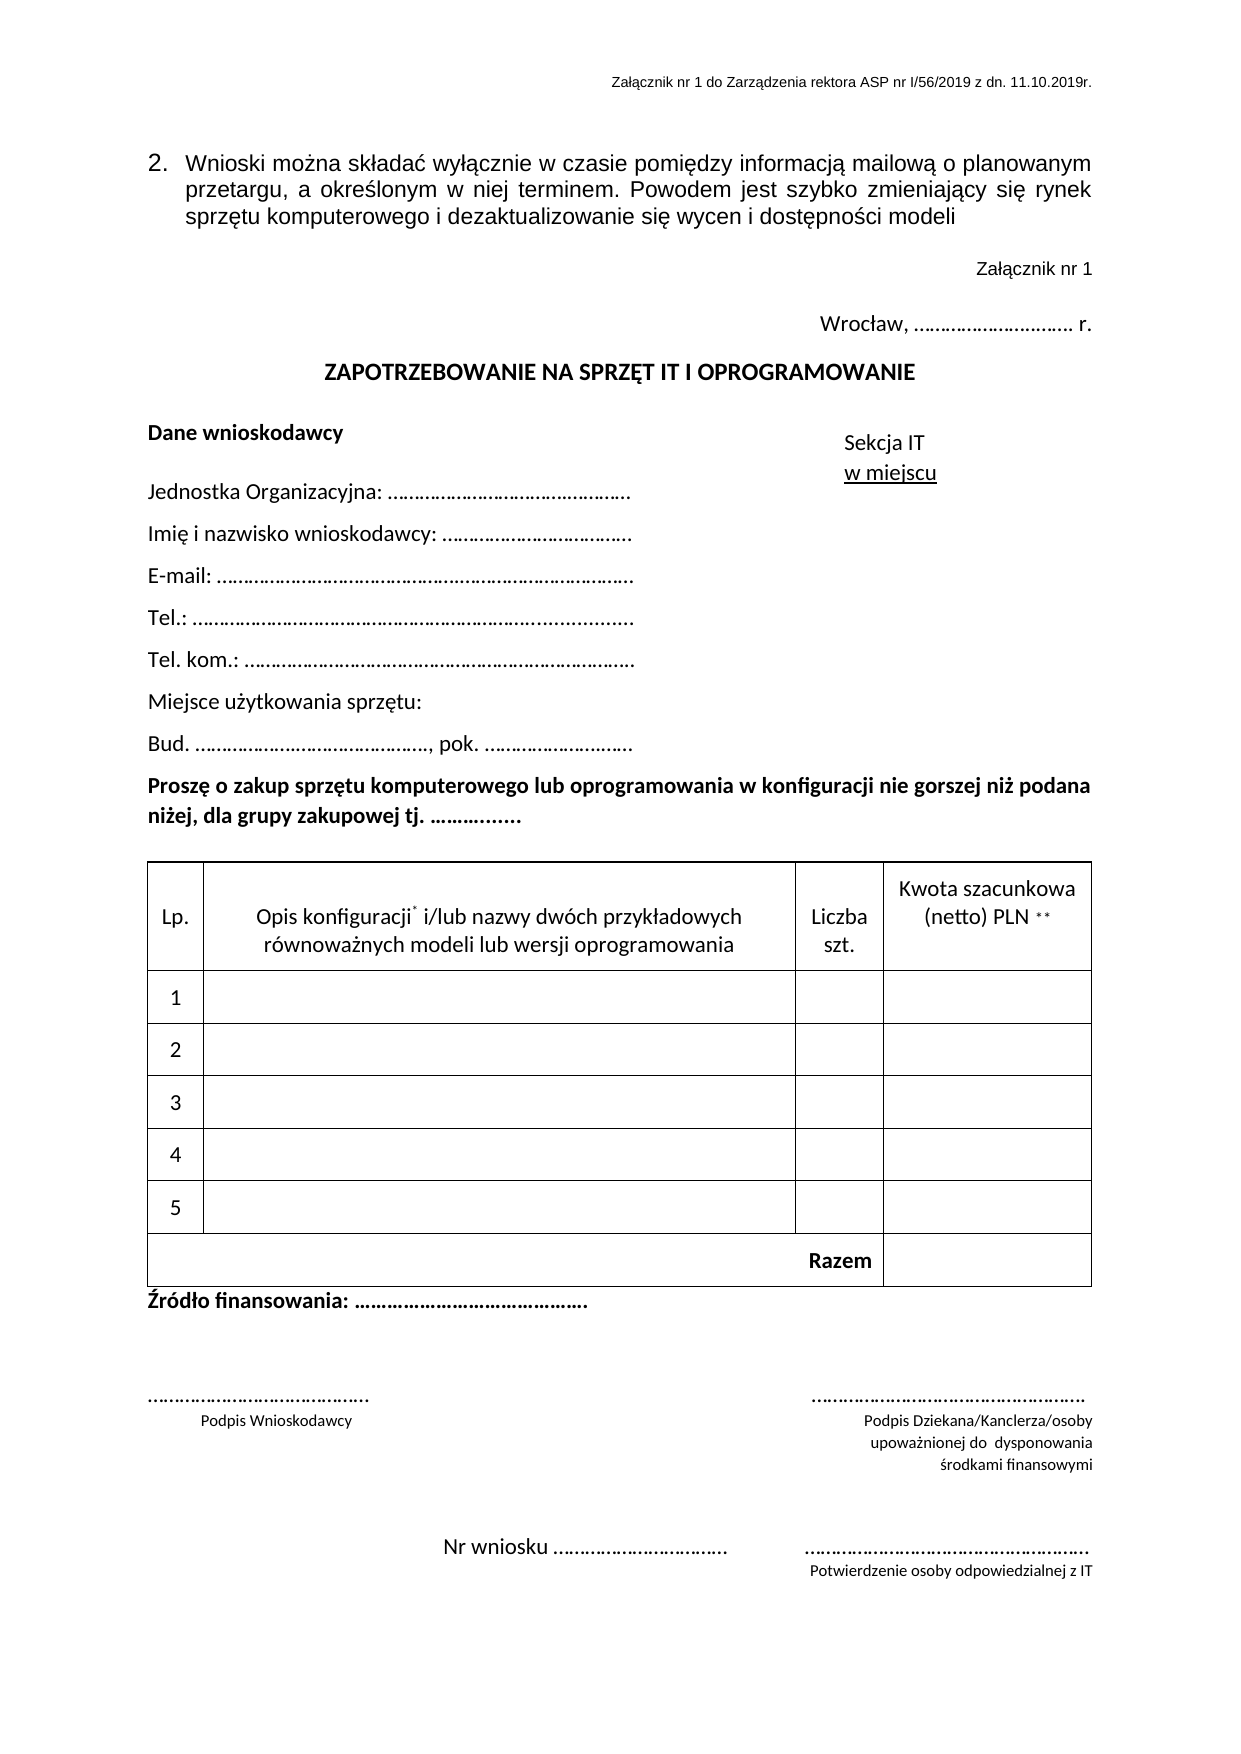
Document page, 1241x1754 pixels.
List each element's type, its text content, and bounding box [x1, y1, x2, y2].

table_cell [796, 1181, 883, 1233]
text Podpis Wnioskodawcy Podpis Dziekana/Kanclerza/osoby upoważnionej do dysponowania [148, 1411, 1093, 1453]
text Proszę o zakup sprzętu komputerowego lub oprogramowania w konfiguracji nie gorszej niż podana niżej, dla grupy zakupowej tj. ………....... [148, 771, 1093, 829]
text Potwierdzenie osoby odpowiedzialnej z IT [148, 1560, 1093, 1581]
table_cell [204, 1024, 795, 1075]
list Wnioski można składać wyłącznie w czasie pomiędzy informacją mailową o planowanym przetargu, a określonym w niej terminem. Powodem jest szybko zmieniający się rynek sprzętu komputerowego i dezaktualizowanie się wycen i dostępności modeli [148, 148, 1093, 229]
table_cell [884, 1234, 1091, 1286]
text ZAPOTRZEBOWANIE NA SPRZĘT IT I OPROGRAMOWANIE [148, 356, 1093, 386]
text Załącznik nr 1 [148, 258, 1093, 280]
text Miejsce użytkowania sprzętu: [148, 687, 1093, 715]
table_cell [204, 1181, 795, 1233]
text środkami finansowymi [148, 1454, 1093, 1475]
table_cell [796, 1024, 883, 1075]
table_cell [796, 1076, 883, 1128]
text Bud. ………………., pok. [148, 729, 1093, 757]
table_header Kwota szacunkowa (netto) PLN ** [884, 863, 1091, 970]
table_cell [796, 971, 883, 1023]
table_cell [884, 971, 1091, 1023]
table_header Opis konfiguracji* i/lub nazwy dwóch przykładowych równoważnych modeli lub wersji oprogramowania [204, 863, 795, 970]
table_cell [884, 1129, 1091, 1180]
table_cell [204, 971, 795, 1023]
text : …………………………….………… [148, 477, 829, 505]
text Nr wniosku …………………………… ……………………………………………… [369, 1532, 1093, 1560]
table_header Lp. [148, 863, 203, 970]
table_cell [884, 1076, 1091, 1128]
table_cell [796, 1129, 883, 1180]
table_cell 1 [148, 971, 203, 1023]
text …………………………………… ……………………………………………. [148, 1380, 1093, 1408]
text Źródło finansowania: ……………………………………. [148, 1287, 1093, 1315]
table_header Liczba szt. [796, 863, 883, 970]
text E-mail: ……………………………………….…………………………… Tel.: ………………………………………………………................... Tel. kom.: ……………………………………………………………….. [148, 561, 1093, 673]
table_cell 3 [148, 1076, 203, 1128]
table_cell 4 [148, 1129, 203, 1180]
table_cell Razem [148, 1234, 883, 1286]
table_cell 5 [148, 1181, 203, 1233]
text wnioskodawcy: ……………………………… [148, 519, 1093, 547]
table_cell [884, 1024, 1091, 1075]
text Dane wnioskodawcy [148, 418, 1093, 446]
table_cell [884, 1181, 1091, 1233]
text Wrocław, …………………..……. r. [148, 309, 1093, 337]
table_cell [204, 1076, 795, 1128]
table_cell [204, 1129, 795, 1180]
table_cell 2 [148, 1024, 203, 1075]
